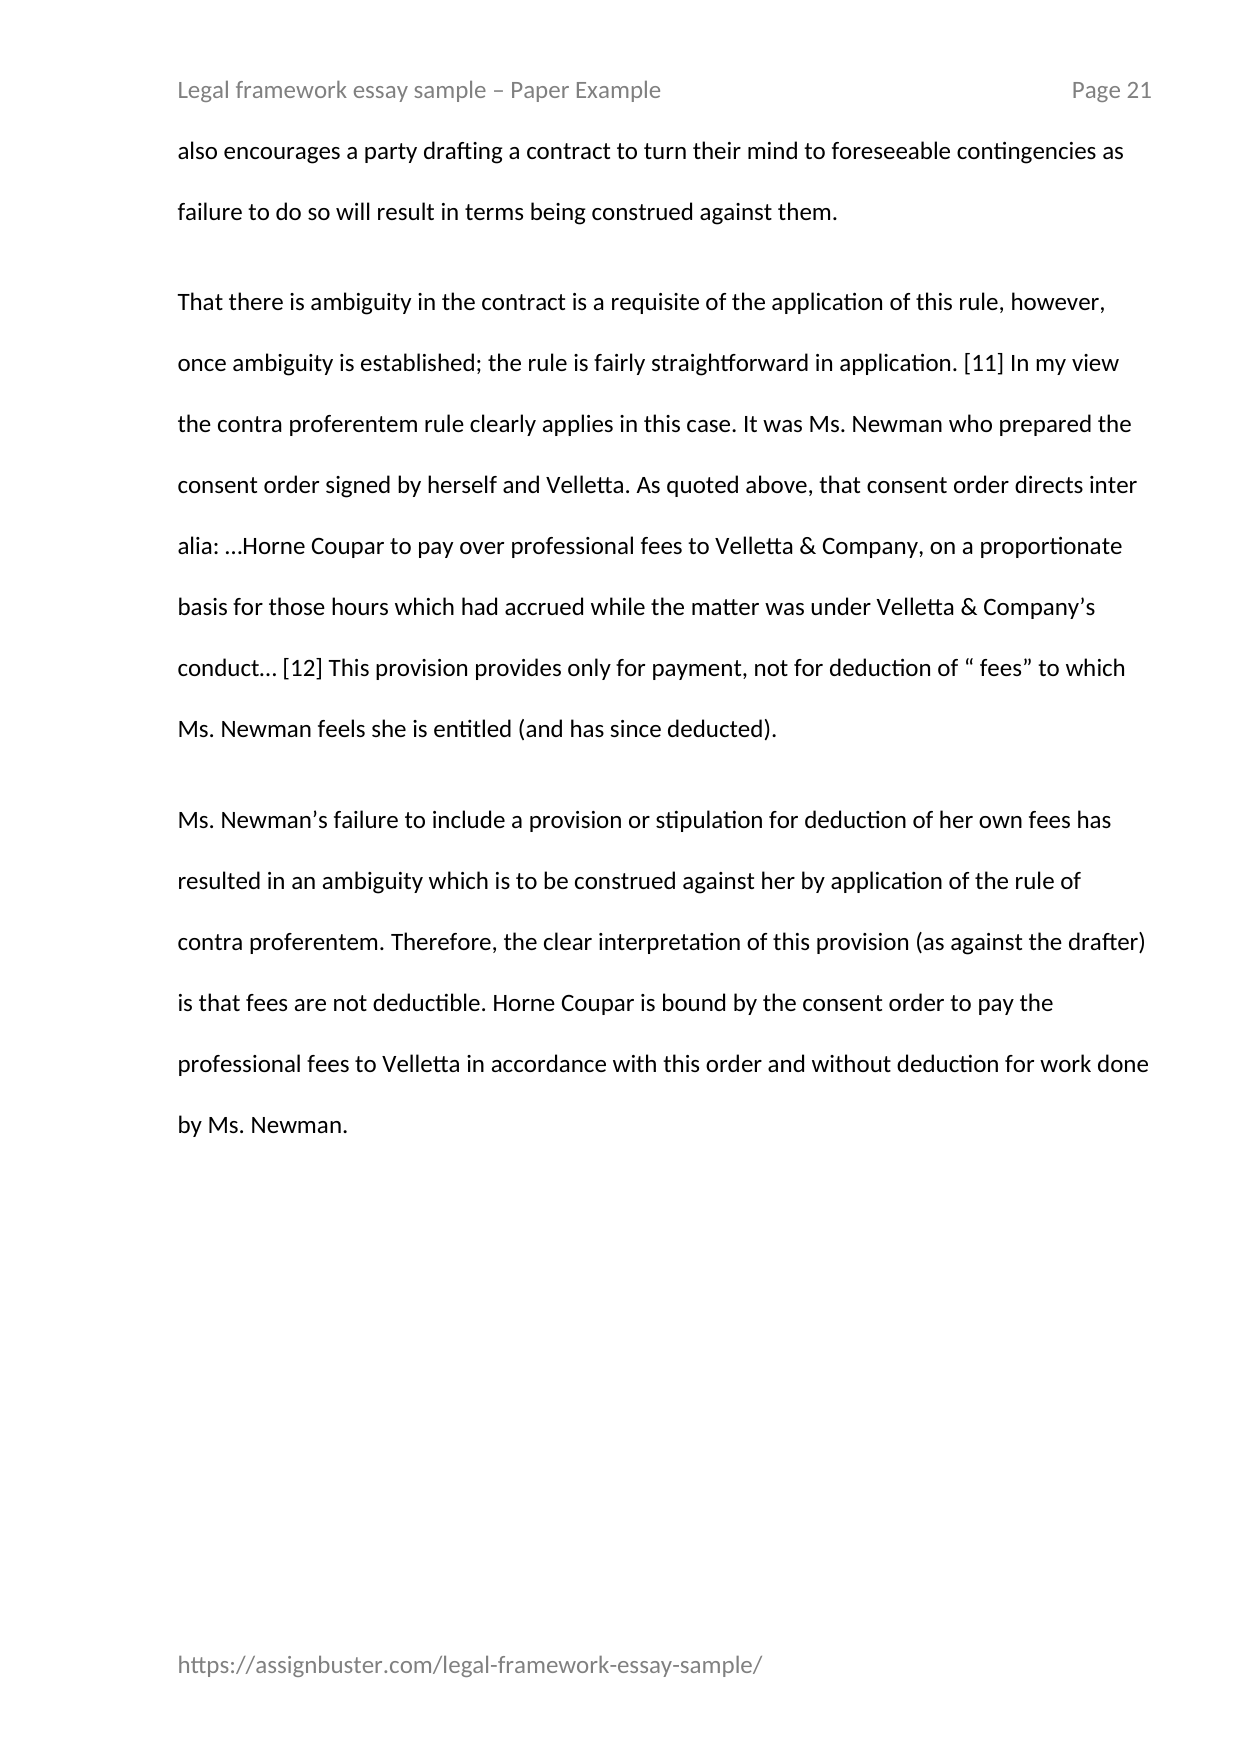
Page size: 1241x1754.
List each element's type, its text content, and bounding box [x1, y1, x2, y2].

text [177, 135, 1152, 226]
text That there is ambiguity in the contract is a requisite of the application of this rule, however, once ambiguity is established; the rule is fairly straightforward in application. [11] In my view the contra proferentem rule clearly applies in this case. It was Ms. Newman who prepared the consent order signed by herself and Velletta. As quoted above, that consent order directs inter alia: …Horne Coupar to pay over professional fees to Velletta & Company, on a proportionate basis for those hours which had accrued while the matter was under Velletta & Company’s conduct… [12] This provision provides only for payment, not for deduction of “ fees” to which Ms. Newman feels she is entitled (and has since deducted). [177, 286, 1152, 744]
text Ms. Newman’s failure to include a provision or stipulation for deduction of her own fees has resulted in an ambiguity which is to be construed against her by application of the rule of contra proferentem. Therefore, the clear interpretation of this provision (as against the drafter) is that fees are not deductible. Horne Coupar is bound by the consent order to pay the professional fees to Velletta in accordance with this order and without deduction for work done by Ms. Newman. [177, 804, 1152, 1140]
